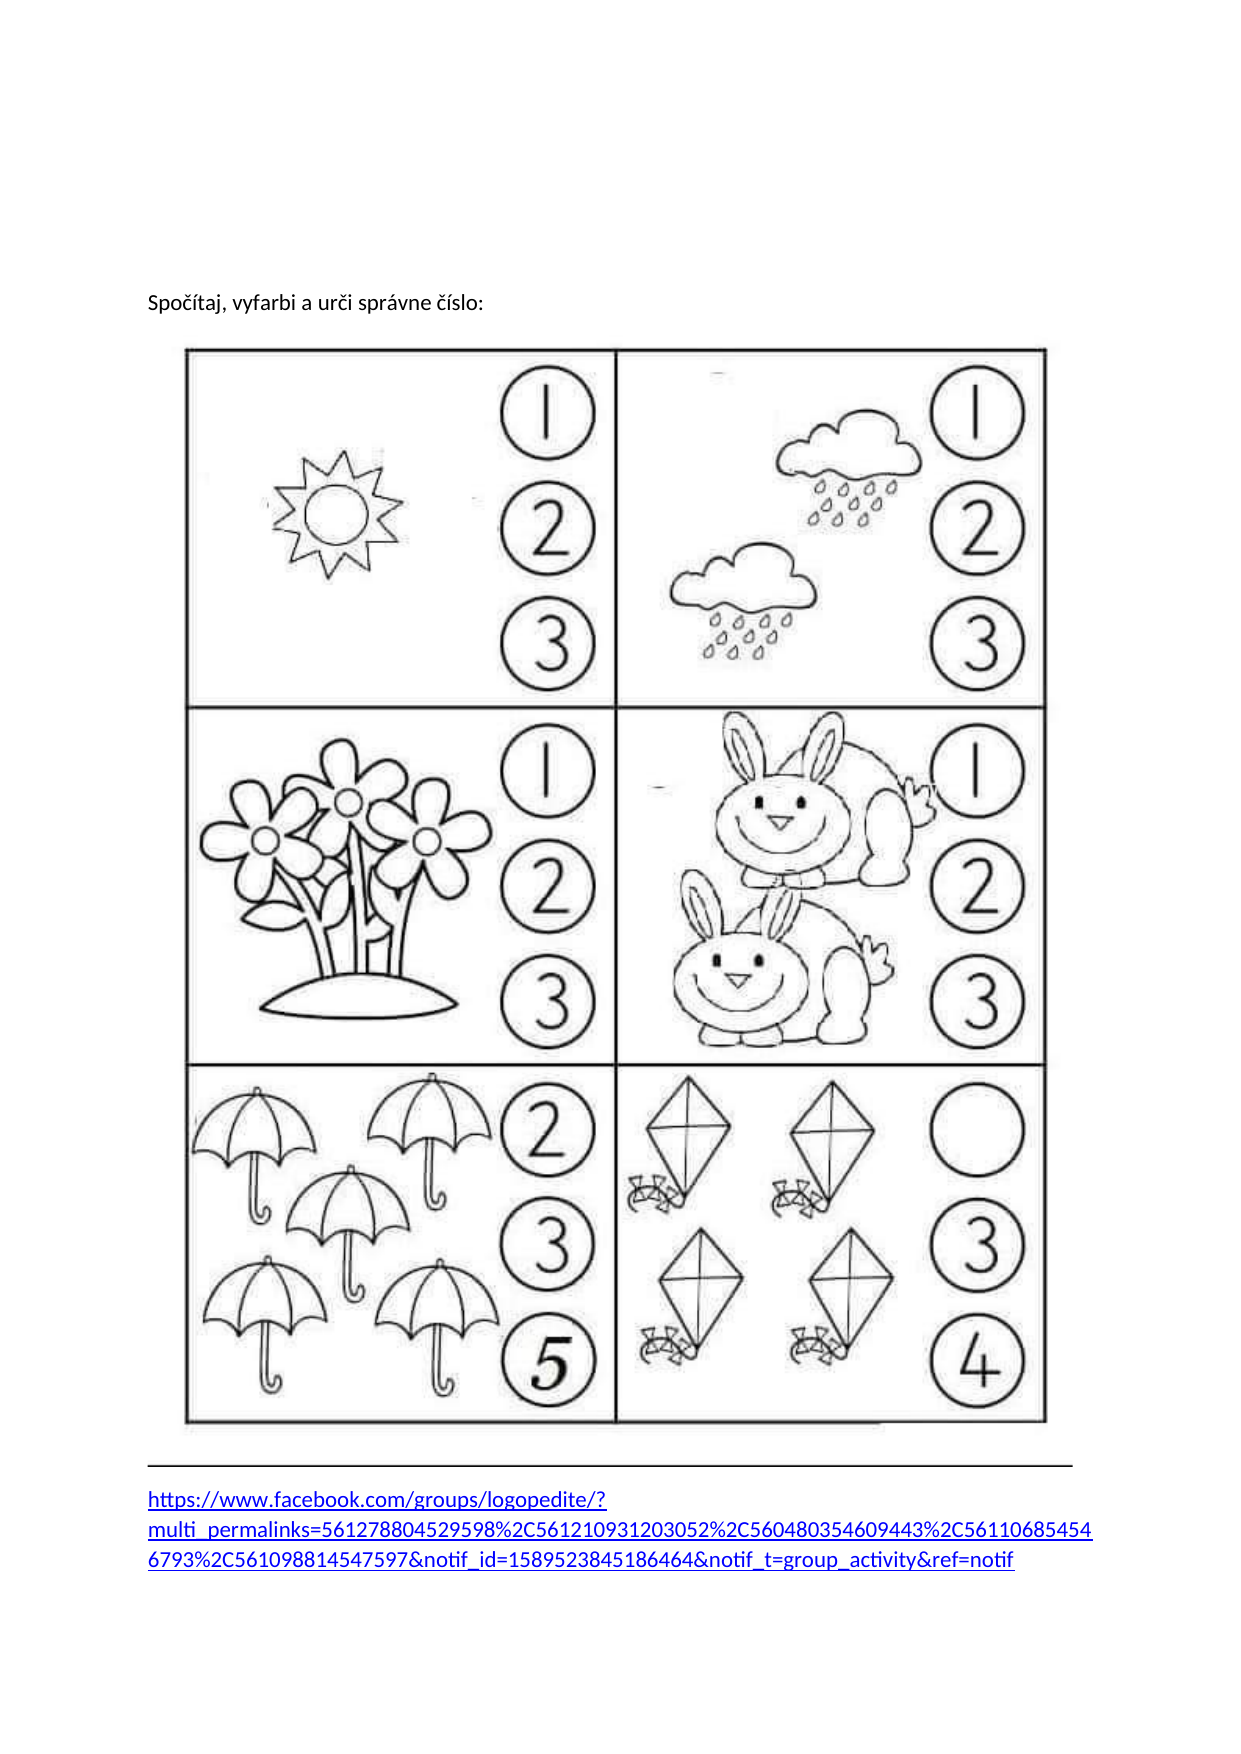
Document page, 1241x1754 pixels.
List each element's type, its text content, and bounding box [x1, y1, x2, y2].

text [148, 1541, 1093, 1574]
text Spočítaj, vyfarbi a urči správne číslo: [148, 288, 1093, 316]
picture [147, 335, 1073, 1467]
